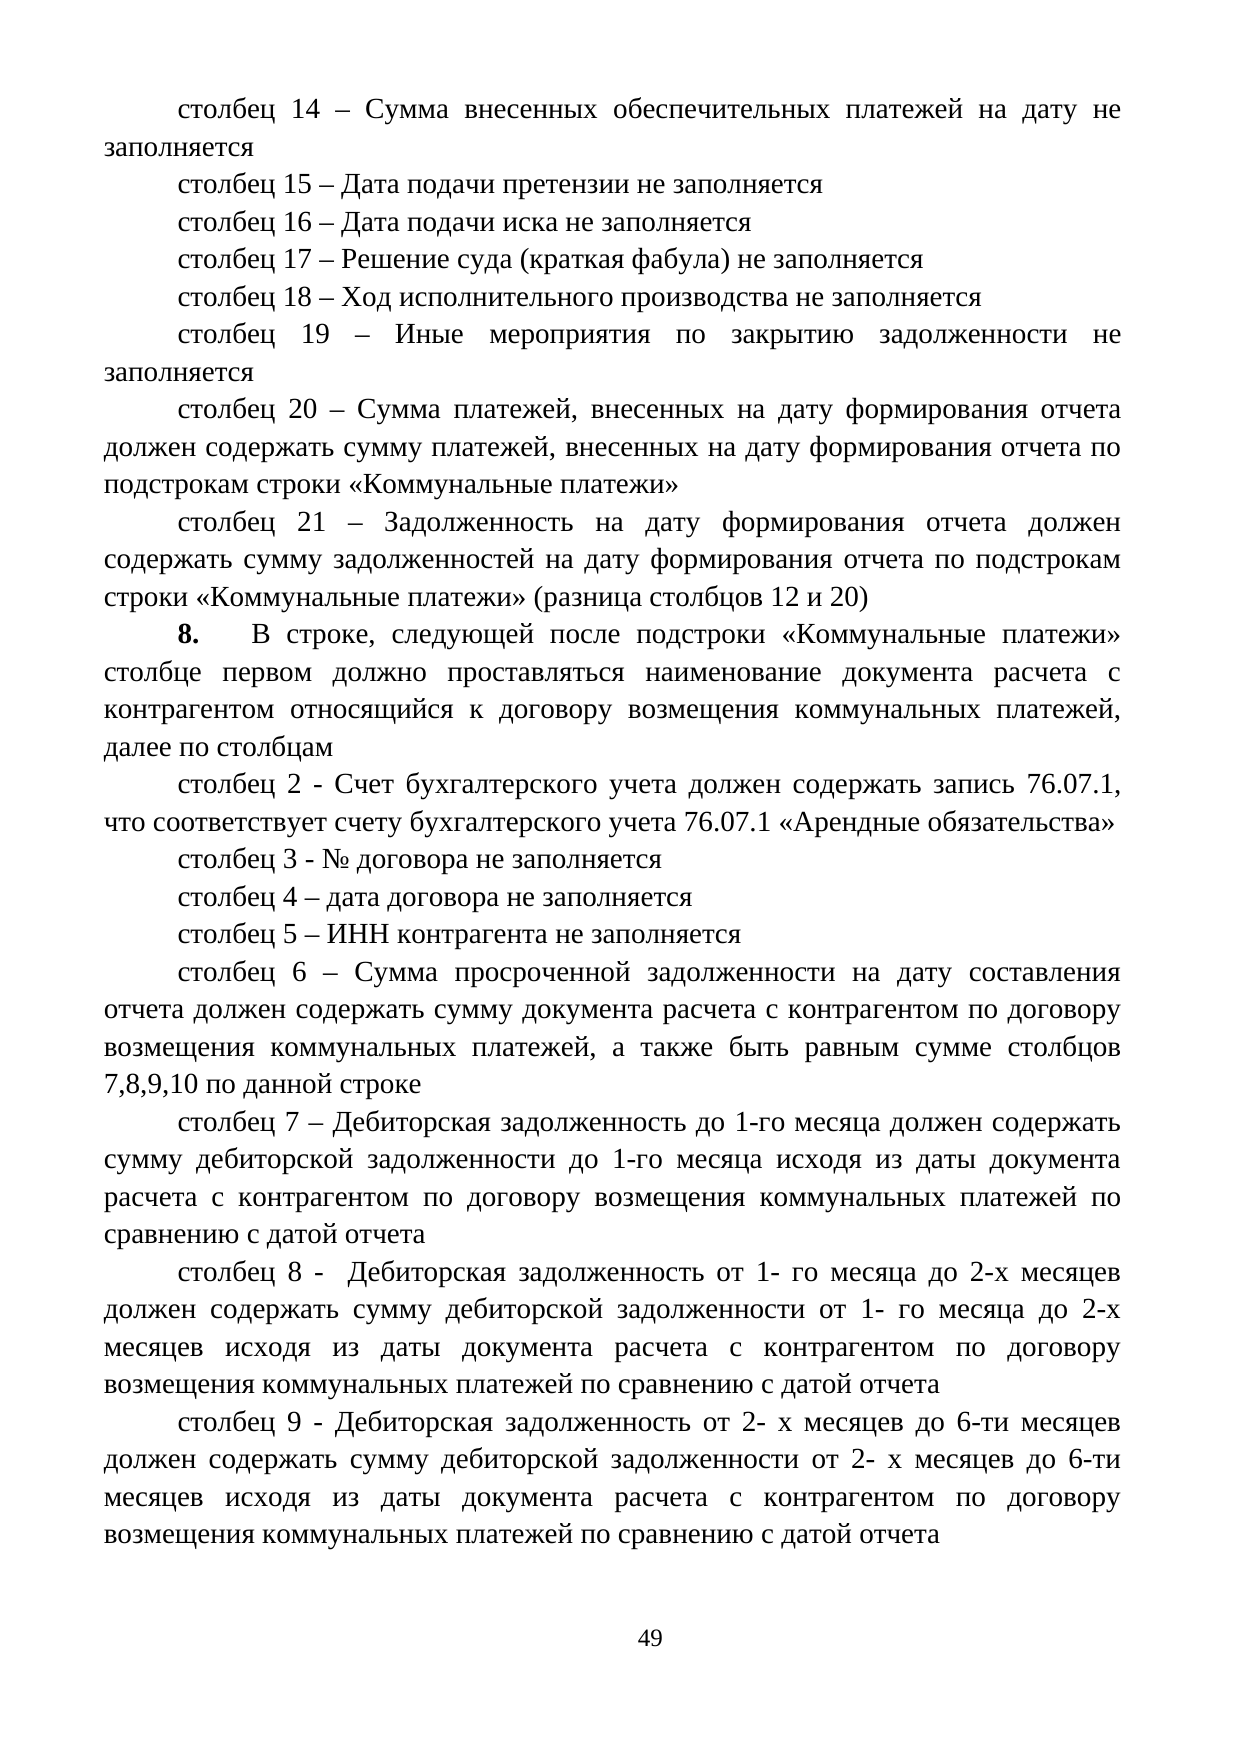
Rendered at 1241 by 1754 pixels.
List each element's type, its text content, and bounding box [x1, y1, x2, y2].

list столбец 8 - Дебиторская задолженность от 1- го месяца до 2-х месяцев должен содержать сумму дебиторской задолженности от 1- го месяца до 2-х месяцев исходя из даты документа расчета с контрагентом по договору возмещения коммунальных платежей по сравнению с датой отчета [103, 1251, 1122, 1401]
list столбец 14 – Сумма внесенных обеспечительных платежей на дату не заполняется [103, 89, 1122, 164]
list столбец 21 – Задолженность на дату формирования отчета должен содержать сумму задолженностей на дату формирования отчета по подстрокам строки «Коммунальные платежи» (разница столбцов 12 и 20) [103, 501, 1122, 614]
list столбец 4 – дата договора не заполняется [103, 876, 1122, 914]
list столбец 9 - Дебиторская задолженность от 2- х месяцев до 6-ти месяцев должен содержать сумму дебиторской задолженности от 2- х месяцев до 6-ти месяцев исходя из даты документа расчета с контрагентом по договору возмещения коммунальных платежей по сравнению с датой отчета [103, 1401, 1122, 1551]
list столбец 19 – Иные мероприятия по закрытию задолженности не заполняется [103, 314, 1122, 389]
list столбец 16 – Дата подачи иска не заполняется [103, 201, 1122, 239]
list столбец 7 – Дебиторская задолженность до 1-го месяца должен содержать сумму дебиторской задолженности до 1-го месяца исходя из даты документа расчета с контрагентом по договору возмещения коммунальных платежей по сравнению с датой отчета [103, 1101, 1122, 1251]
list столбец 17 – Решение суда (краткая фабула) не заполняется [103, 239, 1122, 276]
list столбец 15 – Дата подачи претензии не заполняется [103, 164, 1122, 201]
list столбец 5 – ИНН контрагента не заполняется [103, 914, 1122, 951]
list столбец 20 – Сумма платежей, внесенных на дату формирования отчета должен содержать сумму платежей, внесенных на дату формирования отчета по подстрокам строки «Коммунальные платежи» [103, 389, 1122, 501]
list столбец 3 - № договора не заполняется [103, 839, 1122, 876]
list столбец 18 – Ход исполнительного производства не заполняется [103, 276, 1122, 314]
list столбец 2 - Счет бухгалтерского учета должен содержать запись 76.07.1, что соответствует счету бухгалтерского учета 76.07.1 «Арендные обязательства» [103, 764, 1122, 839]
list столбец 6 – Сумма просроченной задолженности на дату составления отчета должен содержать сумму документа расчета с контрагентом по договору возмещения коммунальных платежей, а также быть равным сумме столбцов 7,8,9,10 по данной строке [103, 951, 1122, 1101]
list В строке, следующей после подстроки «Коммунальные платежи» столбце первом должно проставляться наименование документа расчета с контрагентом относящийся к договору возмещения коммунальных платежей, далее по столбцам [103, 614, 1122, 764]
